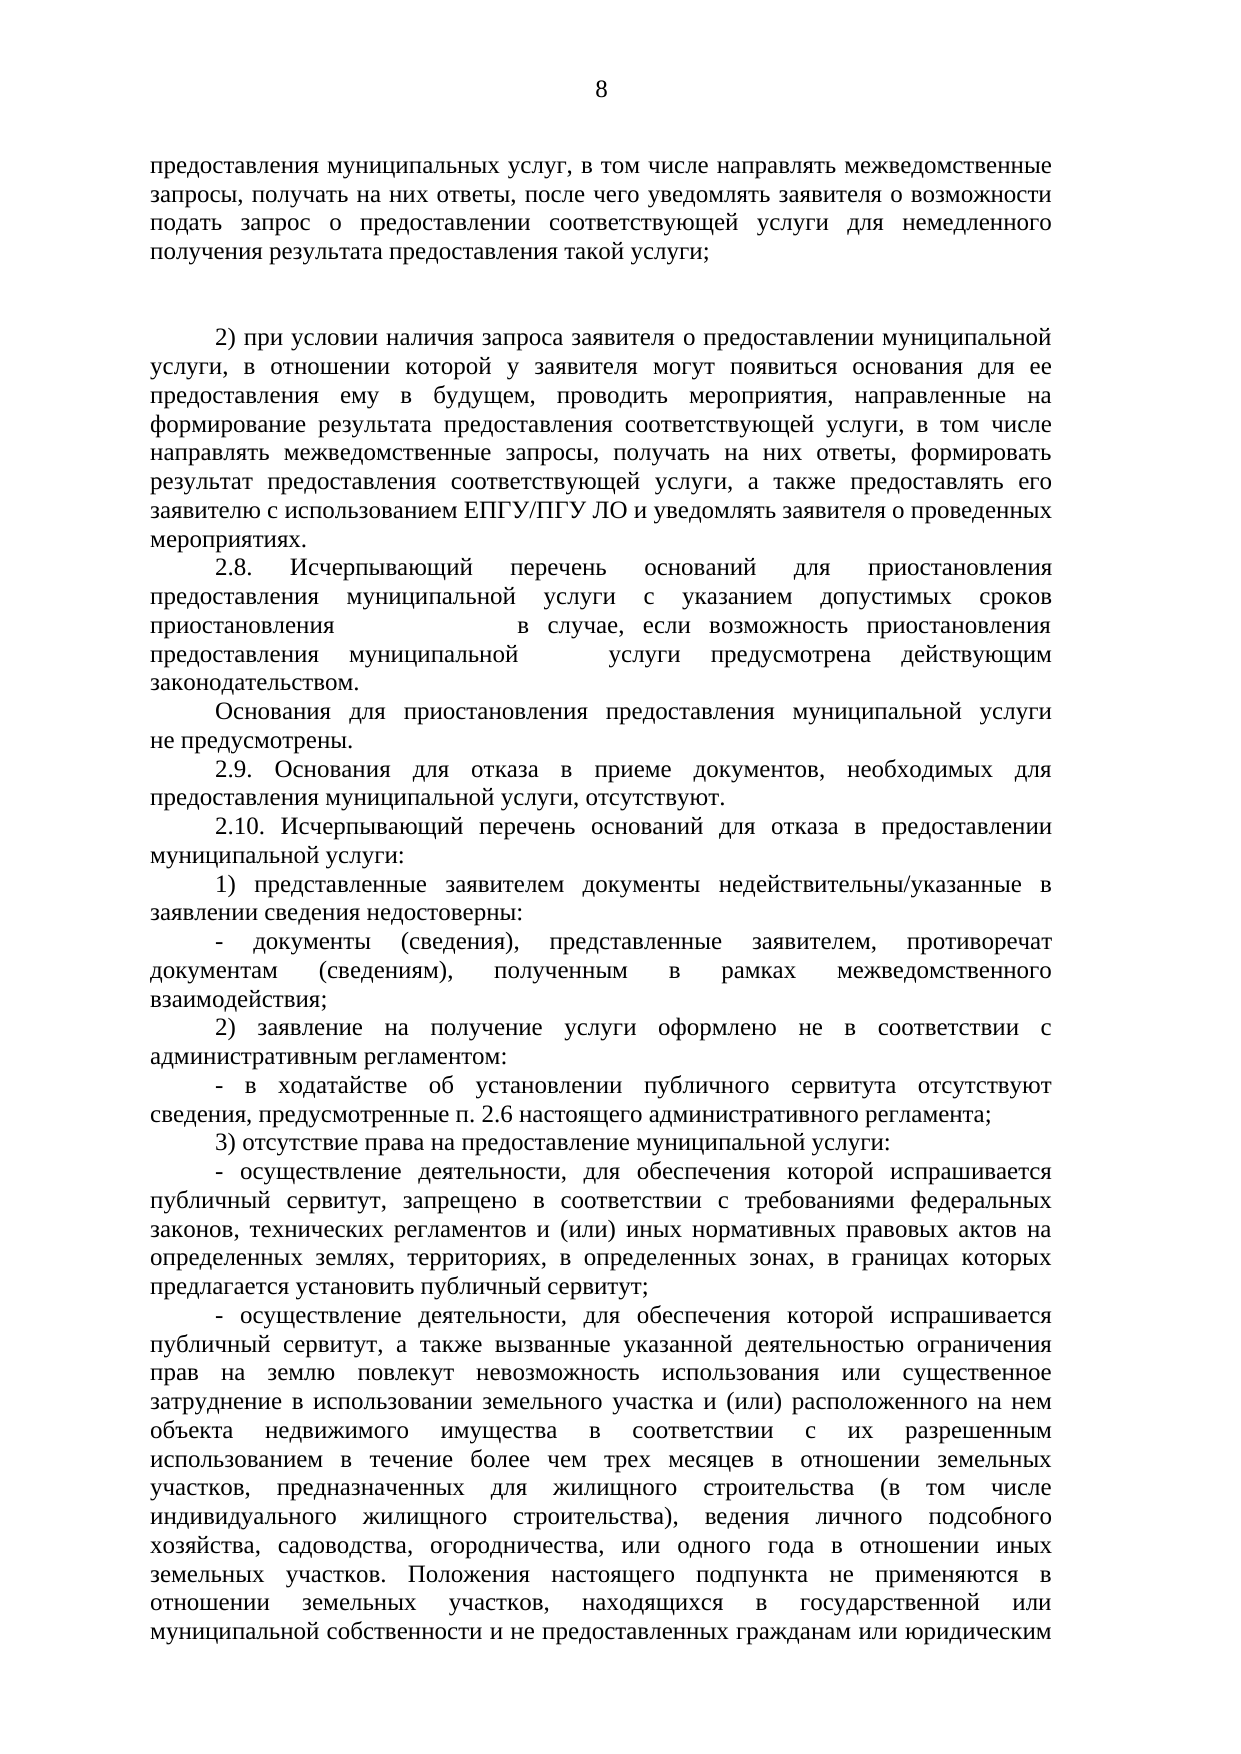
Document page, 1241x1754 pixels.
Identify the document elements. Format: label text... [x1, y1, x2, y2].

text - в ходатайстве об установлении публичного сервитута отсутствуют сведения, предусмотренные п. 2.6 настоящего административного регламента; [150, 1070, 1053, 1127]
text Основания для приостановления предоставления муниципальной услуги не предусмотрены. [150, 696, 1053, 754]
text 3) отсутствие права на предоставление муниципальной услуги: [150, 1127, 1053, 1156]
text 1) представленные заявителем документы недействительны/указанные в заявлении сведения недостоверны: [150, 869, 1053, 926]
text - осуществление деятельности, для обеспечения которой испрашивается публичный сервитут, запрещено в соответствии с требованиями федеральных законов, технических регламентов и (или) иных нормативных правовых актов на определенных землях, территориях, в определенных зонах, в границах которых предлагается установить публичный сервитут; [150, 1156, 1053, 1300]
text 2) заявление на получение услуги оформлено не в соответствии с административным регламентом: [150, 1012, 1053, 1070]
text 2) при условии наличия запроса заявителя о предоставлении муниципальной услуги, в отношении которой у заявителя могут появиться основания для ее предоставления ему в будущем, проводить мероприятия, направленные на формирование результата предоставления соответствующей услуги, в том числе направлять межведомственные запросы, получать на них ответы, формировать результат предоставления соответствующей услуги, а также предоставлять его заявителю с использованием ЕПГУ/ПГУ ЛО и уведомлять заявителя о проведенных мероприятиях. [150, 322, 1053, 552]
text 2.10. Исчерпывающий перечень оснований для отказа в предоставлении муниципальной услуги: [150, 811, 1053, 869]
text 2.9. Основания для отказа в приеме документов, необходимых для предоставления муниципальной услуги, отсутствуют. [150, 754, 1053, 811]
text 2.8. Исчерпывающий перечень оснований для приостановления предоставления муниципальной услуги с указанием допустимых сроков приостановления в случае, если возможность приостановления предоставления муниципальной услуги предусмотрена действующим законодательством. [150, 552, 1053, 696]
text - документы (сведения), представленные заявителем, противоречат документам (сведениям), полученным в рамках межведомственного взаимодействия; [150, 926, 1053, 1012]
